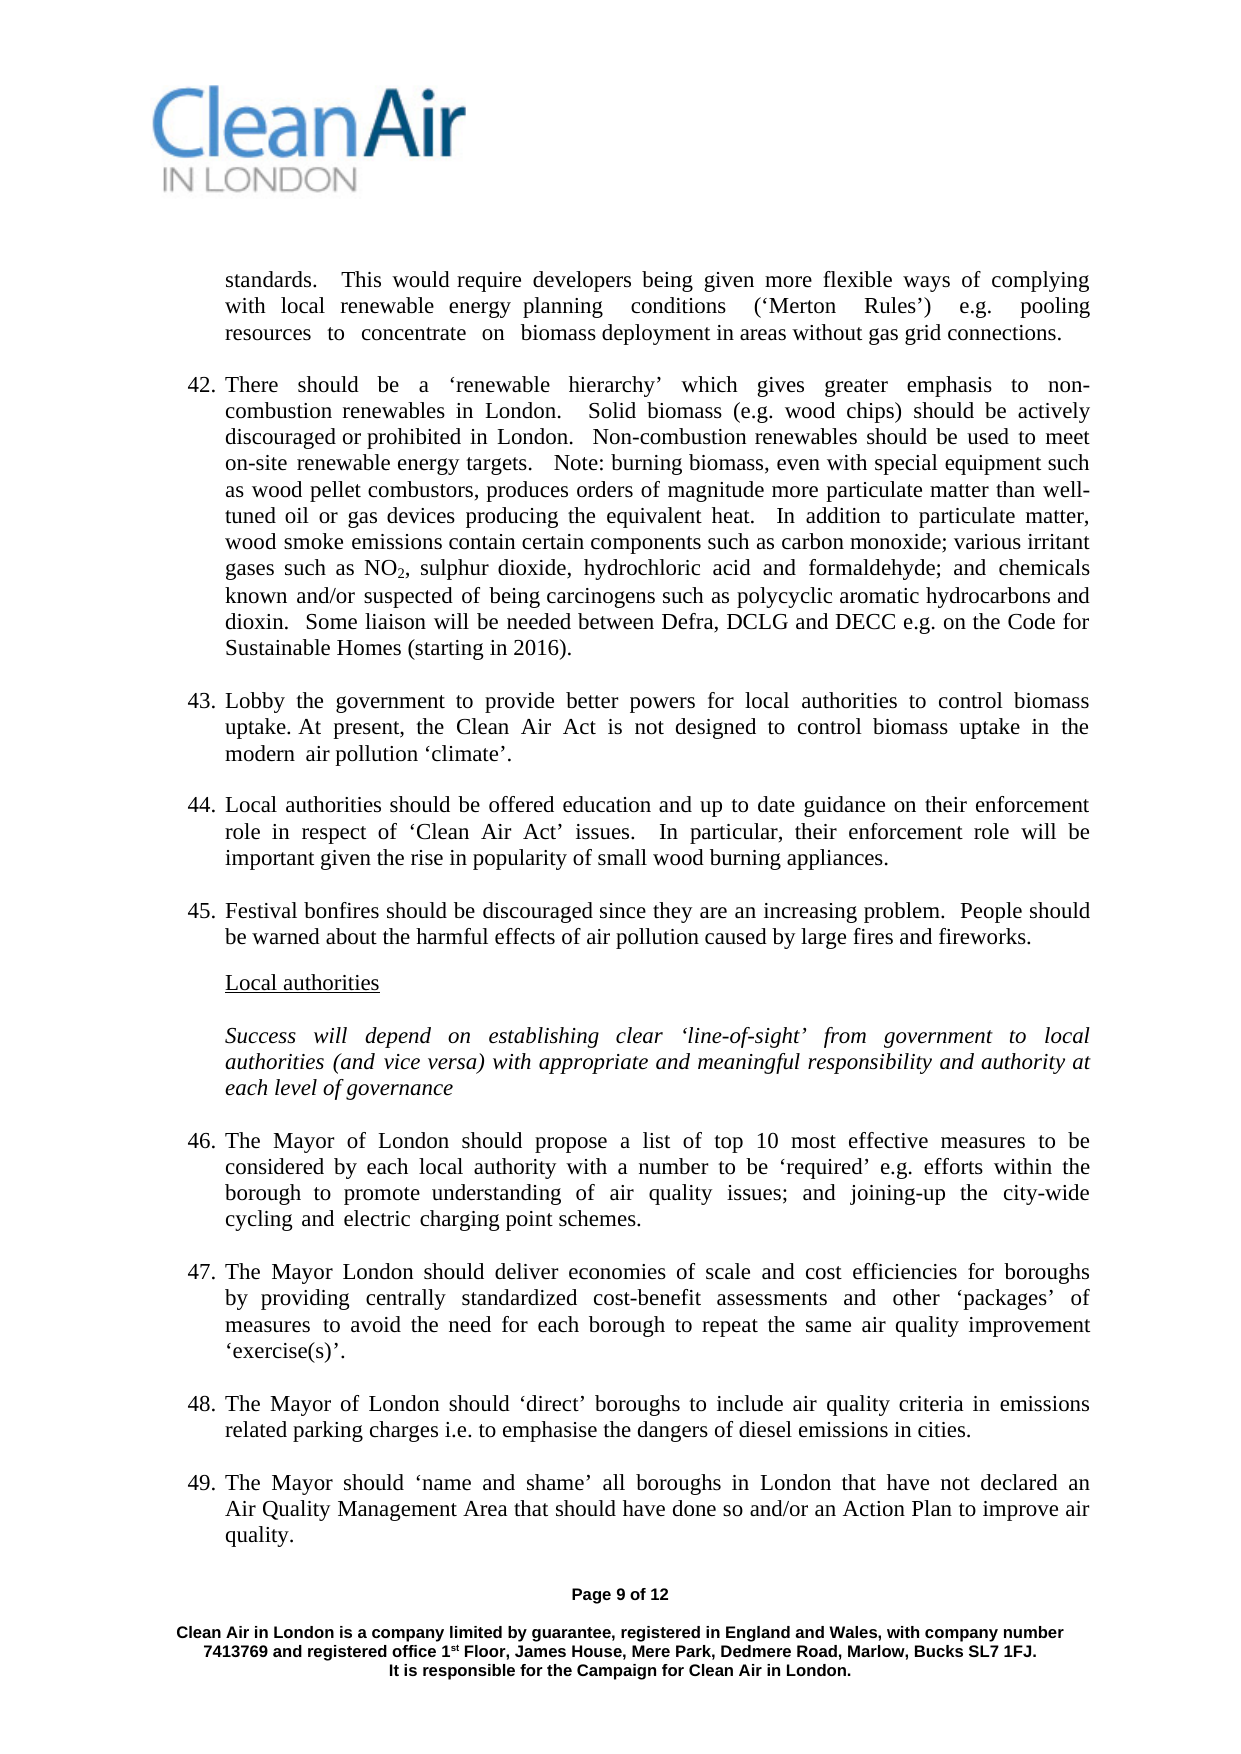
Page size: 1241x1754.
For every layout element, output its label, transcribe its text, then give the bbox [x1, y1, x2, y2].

list Lobby the government to provide better powers for local authorities to control biomass uptake. At present, the Clean Air Act is not designed to control biomass uptake in the modern air pollution ‘climate’. [187, 687, 1090, 766]
list The Mayor of London should ‘direct’ boroughs to include air quality criteria in emissions related parking charges i.e. to emphasise the dangers of diesel emissions in cities. [187, 1390, 1090, 1442]
picture [150, 73, 466, 199]
text Success will depend on establishing clear ‘line-of-sight’ from government to local authorities (and vice versa) with appropriate and meaningful responsibility and authority at each level of governance [225, 1022, 1090, 1101]
list The Mayor of London should propose a list of top 10 most effective measures to be considered by each local authority with a number to be ‘required’ e.g. efforts within the borough to promote understanding of air quality issues; and joining-up the city-wide cycling and electric charging point schemes. [187, 1127, 1090, 1232]
text Local authorities [150, 969, 1090, 996]
list Festival bonfires should be discouraged since they are an increasing problem. People should be warned about the harmful effects of air pollution caused by large fires and fireworks. [187, 897, 1090, 949]
list There should be a ‘renewable hierarchy’ which gives greater emphasis to non-combustion renewables in London. Solid biomass (e.g. wood chips) should be actively discouraged or prohibited in London. Non-combustion renewables should be used to meet on-site renewable energy targets. Note: burning biomass, even with special equipment such as wood pellet combustors, produces orders of magnitude more particulate matter than well-tuned oil or gas devices producing the equivalent heat. In addition to particulate matter, wood smoke emissions contain certain components such as carbon monoxide; various irritant gases such as NO2, sulphur dioxide, hydrochloric acid and formaldehyde; and chemicals known and/or suspected of being carcinogens such as polycyclic aromatic hydrocarbons and dioxin. Some liaison will be needed between Defra, DCLG and DECC e.g. on the Code for Sustainable Homes (starting in 2016). [187, 371, 1090, 660]
list The Mayor should ‘name and shame’ all boroughs in London that have not declared an Air Quality Management Area that should have done so and/or an Action Plan to improve air quality. [187, 1469, 1090, 1548]
list Local authorities should be offered education and up to date guidance on their enforcement role in respect of ‘Clean Air Act’ issues. In particular, their enforcement role will be important given the rise in popularity of small wood burning appliances. [187, 792, 1090, 870]
list The Mayor London should deliver economies of scale and cost efficiencies for boroughs by providing centrally standardized cost-benefit assessments and other ‘packages’ of measures to avoid the need for each borough to repeat the same air quality improvement ‘exercise(s)’. [187, 1258, 1090, 1363]
